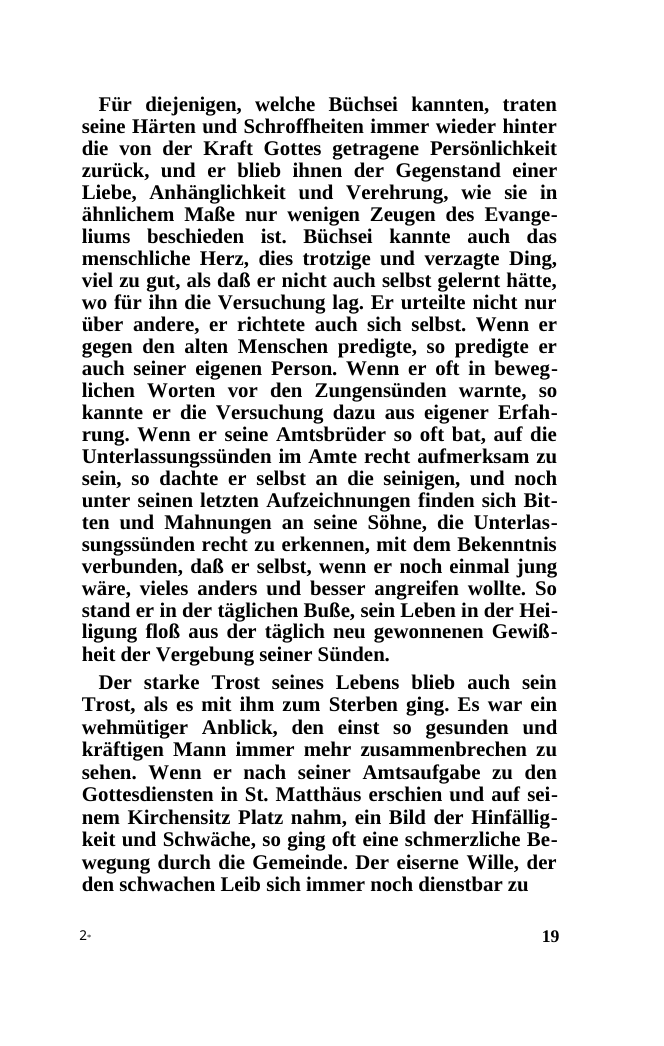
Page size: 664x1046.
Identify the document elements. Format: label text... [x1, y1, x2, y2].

text 19 [542, 928, 559, 946]
text Der starke Trost seines Lebens blieb auch sein Trost, als es mit ihm zum Sterben ging. Es war ein wehmütiger Anblick, den einst so gesunden und kräftigen Mann immer mehr zusammenbrechen zu sehen. Wenn er nach seiner Amtsaufgabe zu den Gottesdiensten in St. Matthäus erschien und auf seinem Kirchensitz Platz nahm, ein Bild der Hinfälligkeit und Schwäche, so ging oft eine schmerzliche Bewegung durch die Gemeinde. Der eiserne Wille, der den schwachen Leib sich immer noch dienstbar zu [82, 671, 558, 896]
text Für diejenigen, welche Büchsei kannten, traten seine Härten und Schroffheiten immer wieder hinter die von der Kraft Gottes getragene Persönlichkeit zurück, und er blieb ihnen der Gegenstand einer Liebe, Anhänglichkeit und Verehrung, wie sie in ähnlichem Maße nur wenigen Zeugen des Evangeliums beschieden ist. Büchsei kannte auch das menschliche Herz, dies trotzige und verzagte Ding, viel zu gut, als daß er nicht auch selbst gelernt hätte, wo für ihn die Versuchung lag. Er urteilte nicht nur über andere, er richtete auch sich selbst. Wenn er gegen den alten Menschen predigte, so predigte er auch seiner eigenen Person. Wenn er oft in beweglichen Worten vor den Zungensünden warnte, so kannte er die Versuchung dazu aus eigener Erfahrung. Wenn er seine Amtsbrüder so oft bat, auf die Unterlassungssünden im Amte recht aufmerksam zu sein, so dachte er selbst an die seinigen, und noch unter seinen letzten Aufzeichnungen finden sich Bitten und Mahnungen an seine Söhne, die Unterlassungssünden recht zu erkennen, mit dem Bekenntnis verbunden, daß er selbst, wenn er noch einmal jung wäre, vieles anders und besser angreifen wollte. So stand er in der täglichen Buße, sein Leben in der Heiligung floß aus der täglich neu gewonnenen Gewißheit der Vergebung seiner Sünden. [82, 94, 558, 665]
